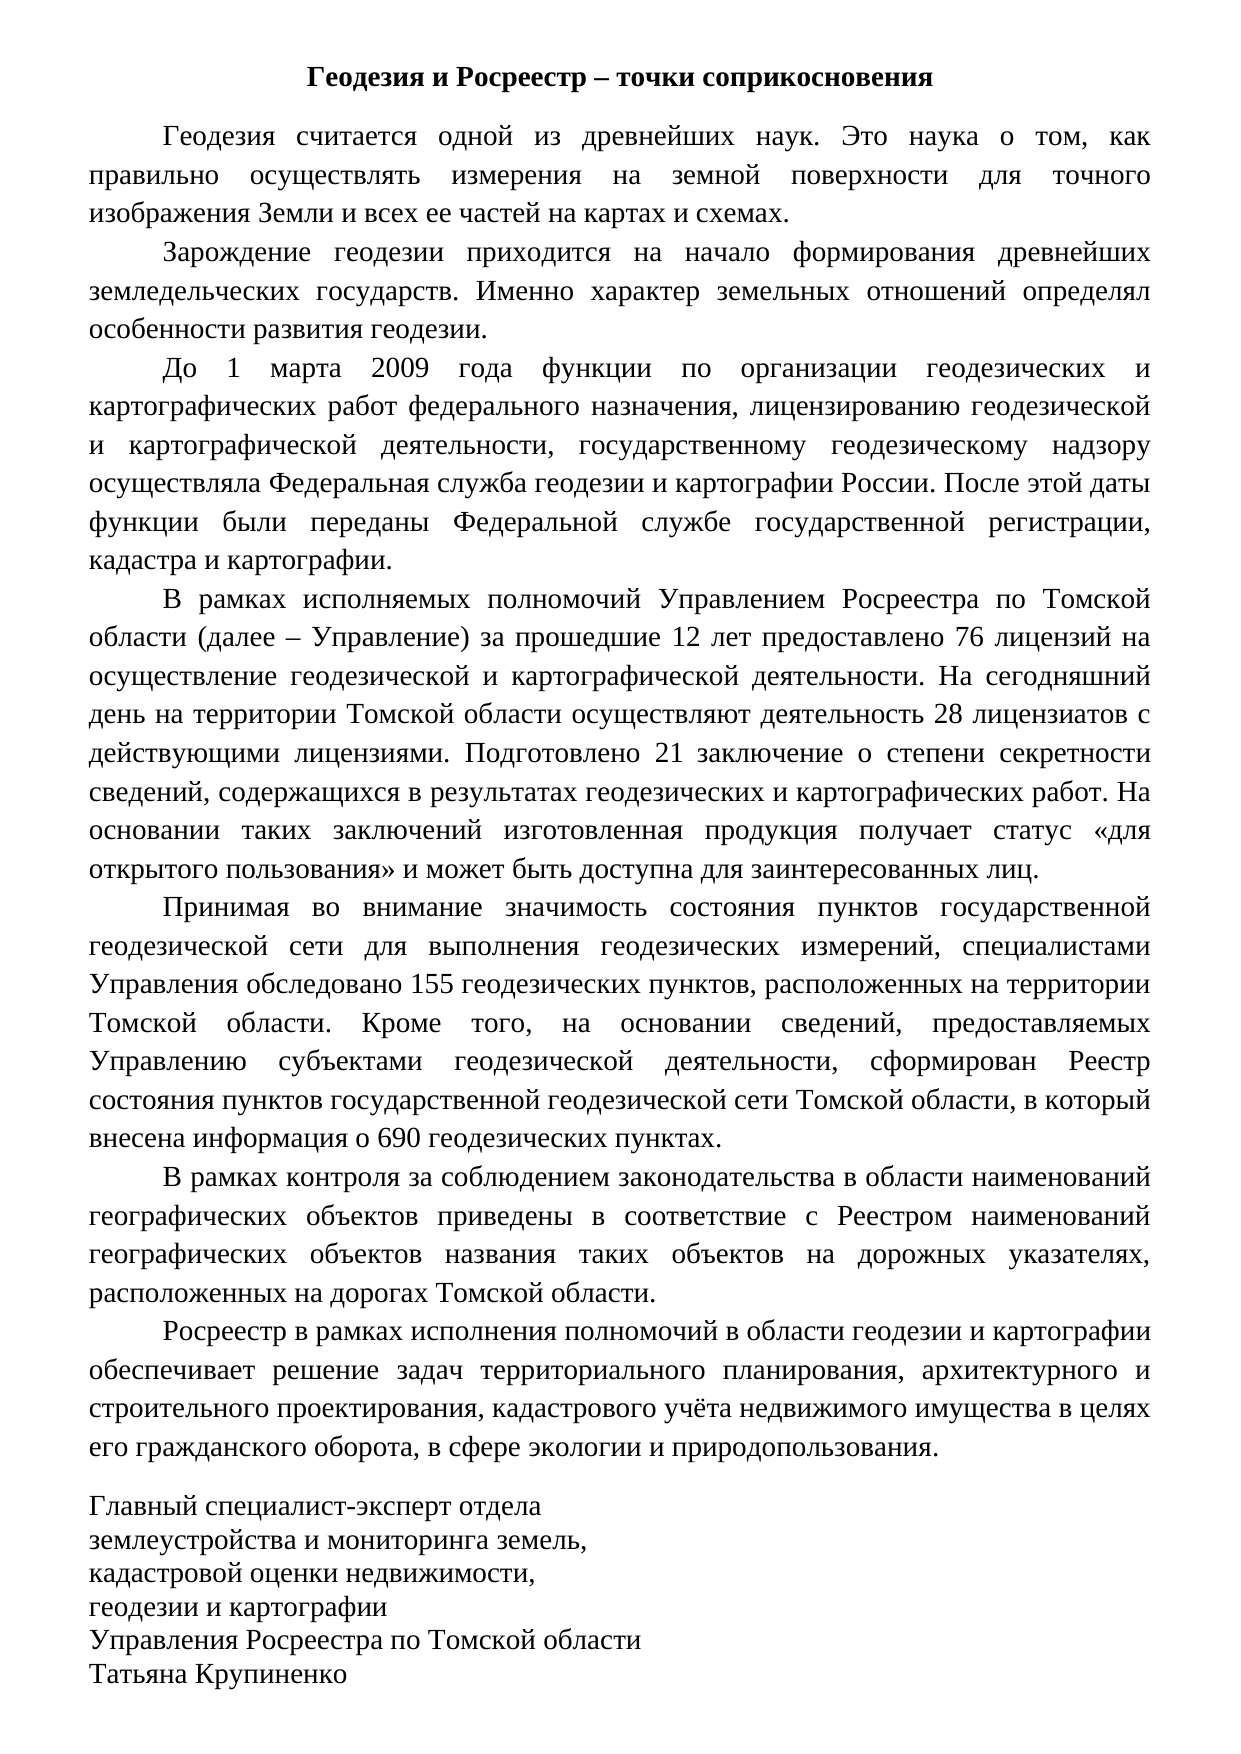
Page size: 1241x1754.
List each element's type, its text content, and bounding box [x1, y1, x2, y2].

text Геодезия считается одной из древнейших наук. Это наука о том, как правильно осуществлять измерения на земной поверхности для точного изображения Земли и всех ее частей на картах и схемах. [89, 118, 1152, 229]
text Принимая во внимание значимость состояния пунктов государственной геодезической сети для выполнения геодезических измерений, специалистами Управления обследовано 155 геодезических пунктов, расположенных на территории Томской области. Кроме того, на основании сведений, предоставляемых Управлению субъектами геодезической деятельности, сформирован Реестр состояния пунктов государственной геодезической сети Томской области, в который внесена информация о 690 геодезических пунктах. [89, 889, 1152, 1154]
text геодезии и картографии [89, 1589, 1152, 1622]
text землеустройства и мониторинга земель, [89, 1522, 1152, 1555]
text Росреестр в рамках исполнения полномочий в области геодезии и картографии обеспечивает решение задач территориального планирования, архитектурного и строительного проектирования, кадастрового учёта недвижимого имущества в целях его гражданского оборота, в сфере экологии и природопользования. [89, 1313, 1152, 1462]
text Управления Росреестра по Томской области [89, 1622, 1152, 1656]
text До 1 марта 2009 года функции по организации геодезических и картографических работ федерального назначения, лицензированию геодезической и картографической деятельности, государственному геодезическому надзору осуществляла Федеральная служба геодезии и картографии России. После этой даты функции были переданы Федеральной службе государственной регистрации, кадастра и картографии. [89, 350, 1152, 576]
text В рамках исполняемых полномочий Управлением Росреестра по Томской области (далее – Управление) за прошедшие 12 лет предоставлено 76 лицензий на осуществление геодезической и картографической деятельности. На сегодняшний день на территории Томской области осуществляют деятельность 28 лицензиатов с действующими лицензиями. Подготовлено 21 заключение о степени секретности сведений, содержащихся в результатах геодезических и картографических работ. На основании таких заключений изготовленная продукция получает статус «для открытого пользования» и может быть доступна для заинтересованных лиц. [89, 581, 1152, 884]
text Главный специалист-эксперт отдела [89, 1488, 1152, 1522]
text Татьяна Крупиненко [89, 1656, 1152, 1689]
text кадастровой оценки недвижимости, [89, 1555, 1152, 1589]
text В рамках контроля за соблюдением законодательства в области наименований географических объектов приведены в соответствие с Реестром наименований географических объектов названия таких объектов на дорожных указателях, расположенных на дорогах Томской области. [89, 1159, 1152, 1308]
text Зарождение геодезии приходится на начало формирования древнейших земледельческих государств. Именно характер земельных отношений определял особенности развития геодезии. [89, 234, 1152, 345]
text Геодезия и Росреестр – точки соприкосновения [89, 59, 1152, 93]
